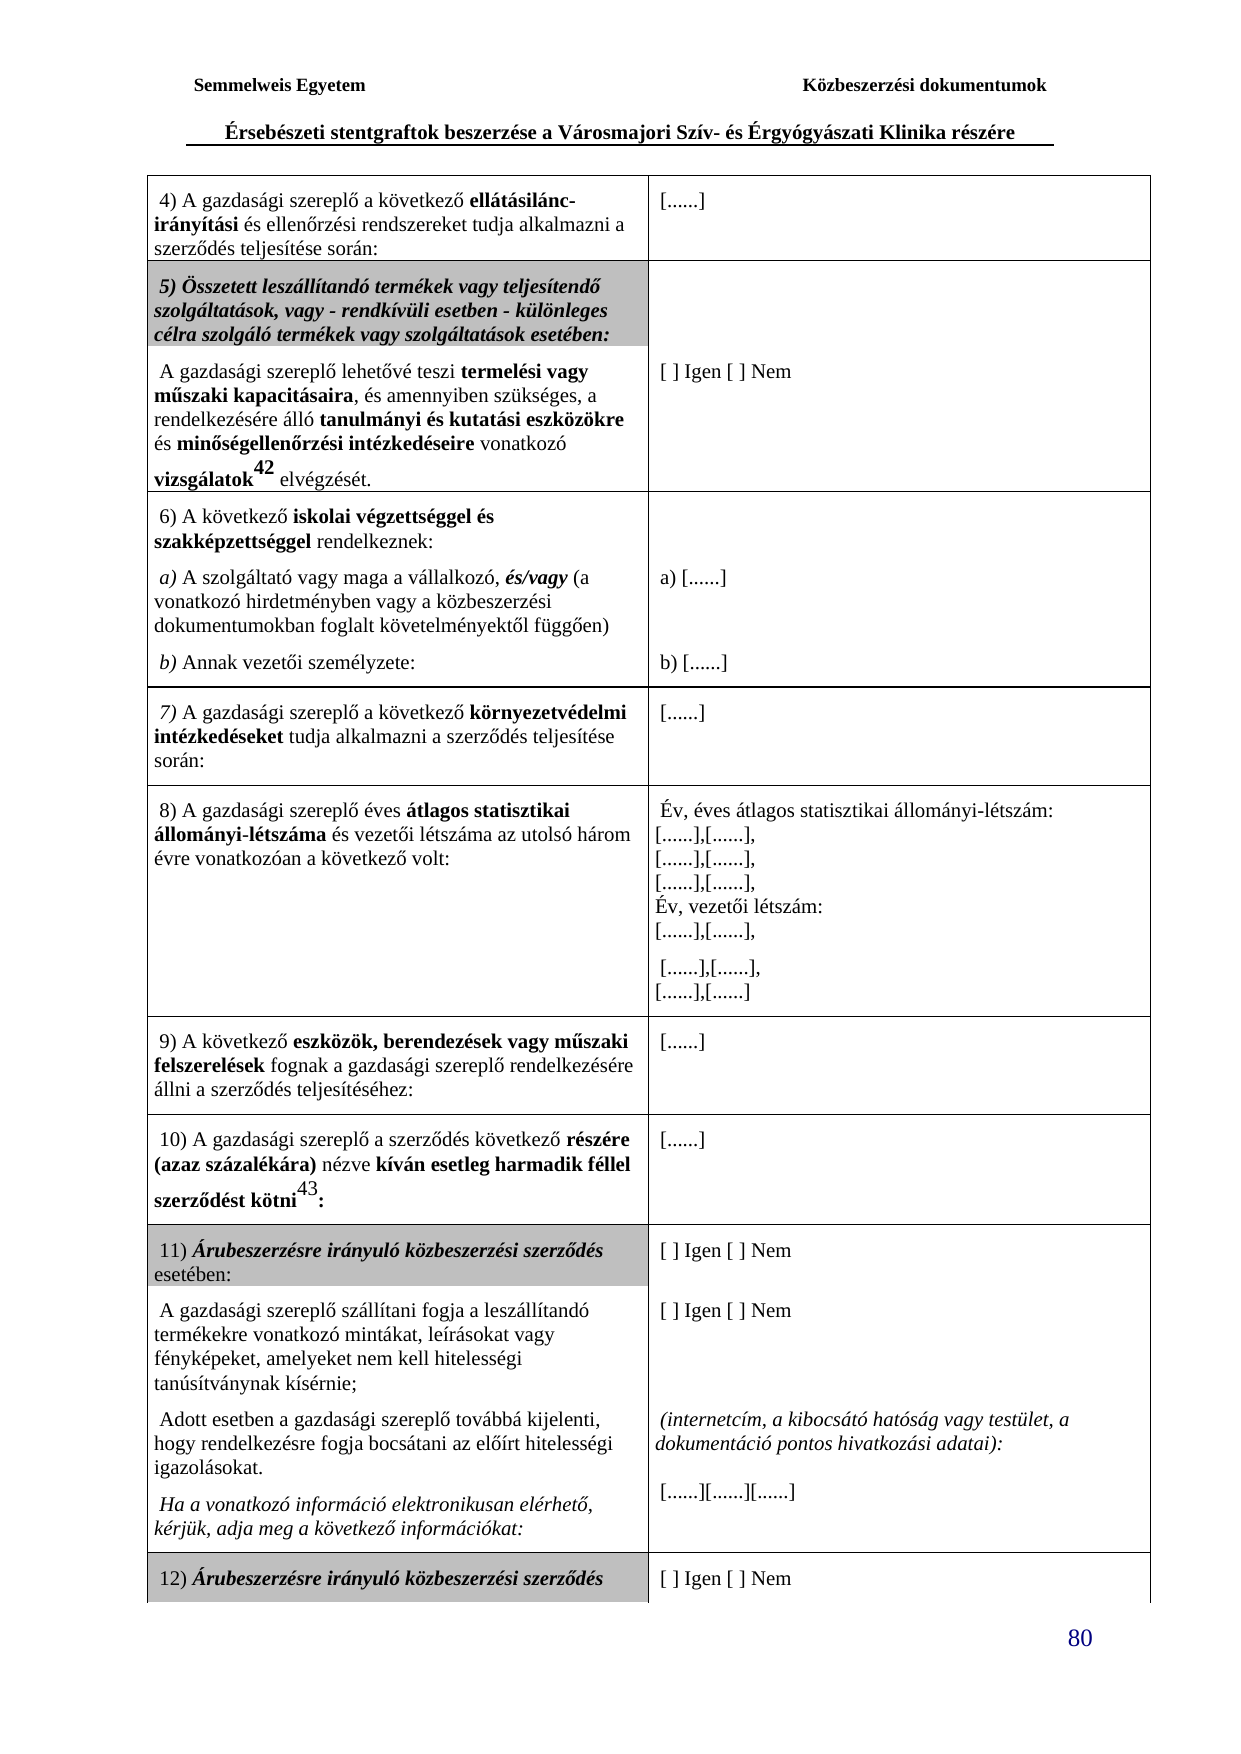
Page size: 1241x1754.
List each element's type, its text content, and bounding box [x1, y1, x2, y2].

table_cell a) A szolgáltató vagy maga a vállalkozó, és/vagy (a vonatkozó hirdetményben vagy a közbeszerzési dokumentumokban foglalt követelményektől függően) [148, 553, 648, 637]
table_cell a) [......] [649, 553, 1150, 637]
table_cell b) [......] [649, 637, 1150, 686]
table_cell A gazdasági szereplő szállítani fogja a leszállítandó termékekre vonatkozó mintákat, leírásokat vagy fényképeket, amelyeket nem kell hitelességi tanúsítványnak kísérnie; [148, 1286, 648, 1394]
table_cell [......] [649, 1017, 1150, 1114]
table_cell [......][......][......] [649, 1479, 1150, 1552]
table_cell [ ] Igen [ ] Nem [649, 1286, 1150, 1394]
table_cell [649, 261, 1150, 346]
table_cell [649, 492, 1150, 553]
table_cell (internetcím, a kibocsátó hatóság vagy testület, a dokumentáció pontos hivatkozási adatai): [649, 1395, 1150, 1479]
table_cell 11) Árubeszerzésre irányuló közbeszerzési szerződés esetében: [148, 1225, 648, 1286]
table_cell Év, éves átlagos statisztikai állományi-létszám: [......],[......], [......],[......], [......],[......], Év, vezetői létszám: [......],[......], [......],[......], [......],[......] [649, 786, 1150, 1016]
table_cell [......] [649, 176, 1150, 260]
table_cell [......] [649, 688, 1150, 784]
table_cell 7) A gazdasági szereplő a következő környezetvédelmi intézkedéseket tudja alkalmazni a szerződés teljesítése során: [148, 688, 648, 784]
table_cell A gazdasági szereplő lehetővé teszi termelési vagy műszaki kapacitásaira, és amennyiben szükséges, a rendelkezésére álló tanulmányi és kutatási eszközökre és minőségellenőrzési intézkedéseire vonatkozó vizsgálatok42 elvégzését. [148, 346, 648, 491]
table_cell 9) A következő eszközök, berendezések vagy műszaki felszerelések fognak a gazdasági szereplő rendelkezésére állni a szerződés teljesítéséhez: [148, 1017, 648, 1114]
table_cell [ ] Igen [ ] Nem [649, 1553, 1150, 1602]
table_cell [148, 1553, 648, 1602]
table_cell 5) Összetett leszállítandó termékek vagy teljesítendő szolgáltatások, vagy - rendkívüli esetben - különleges célra szolgáló termékek vagy szolgáltatások esetében: [148, 261, 648, 346]
table_cell 4) A gazdasági szereplő a következő ellátásilánc-irányítási és ellenőrzési rendszereket tudja alkalmazni a szerződés teljesítése során: [148, 176, 648, 260]
table_cell [ ] Igen [ ] Nem [649, 1225, 1150, 1286]
table_cell Ha a vonatkozó információ elektronikusan elérhető, kérjük, adja meg a következő információkat: [148, 1479, 648, 1552]
table_cell [......] [649, 1115, 1150, 1224]
table_cell b) Annak vezetői személyzete: [148, 637, 648, 686]
table_cell Adott esetben a gazdasági szereplő továbbá kijelenti, hogy rendelkezésre fogja bocsátani az előírt hitelességi igazolásokat. [148, 1395, 648, 1479]
table_cell 6) A következő iskolai végzettséggel és szakképzettséggel rendelkeznek: [148, 492, 648, 553]
table_cell [ ] Igen [ ] Nem [649, 346, 1150, 491]
table_cell 10) A gazdasági szereplő a szerződés következő részére (azaz százalékára) nézve kíván esetleg harmadik féllel szerződést kötni43: [148, 1115, 648, 1224]
table_cell 8) A gazdasági szereplő éves átlagos statisztikai állományi-létszáma és vezetői létszáma az utolsó három évre vonatkozóan a következő volt: [148, 786, 648, 1016]
